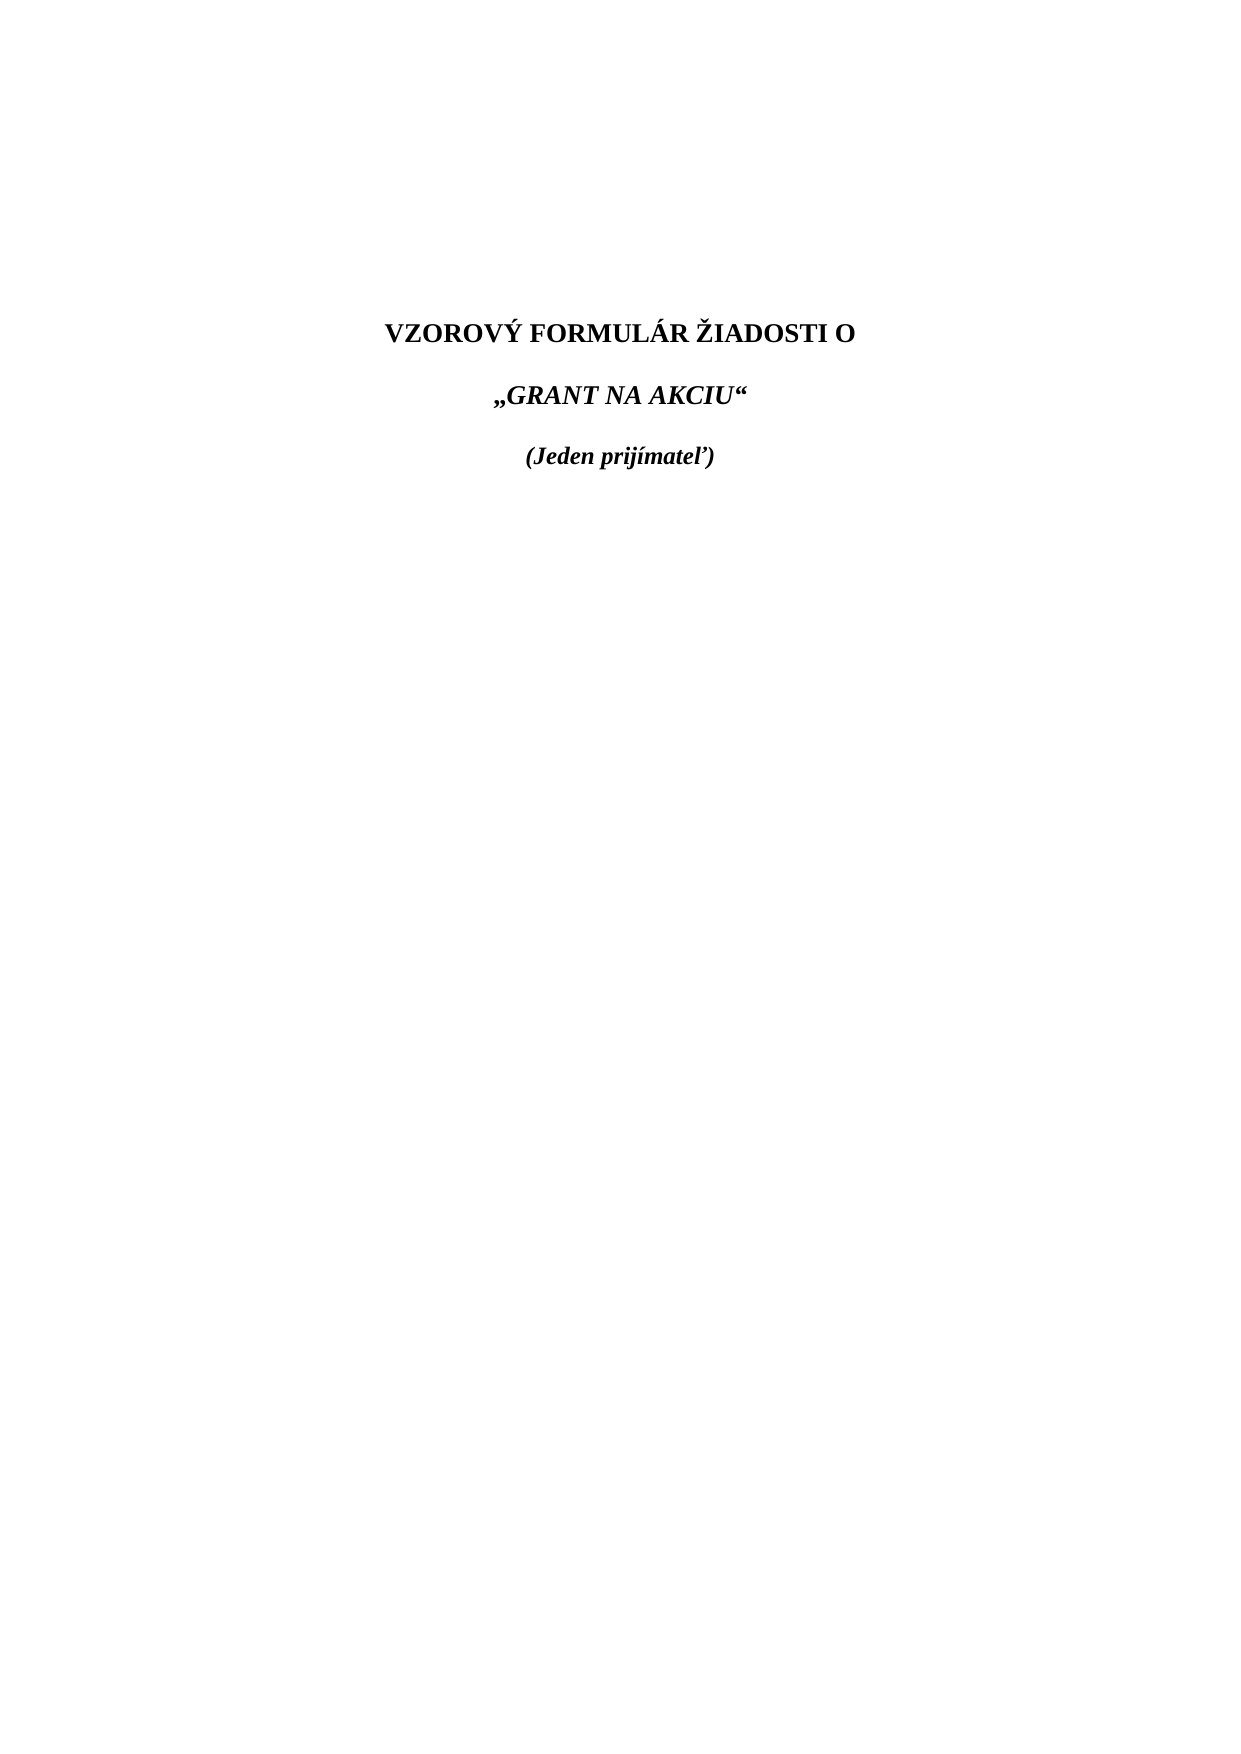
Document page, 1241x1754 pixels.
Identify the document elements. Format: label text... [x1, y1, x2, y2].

text VZOROVÝ FORMULÁR ŽIADOSTI O [148, 317, 1092, 348]
text (Jeden prijímateľ) [148, 441, 1092, 470]
text „GRANT NA AKCIU“ [148, 379, 1092, 410]
